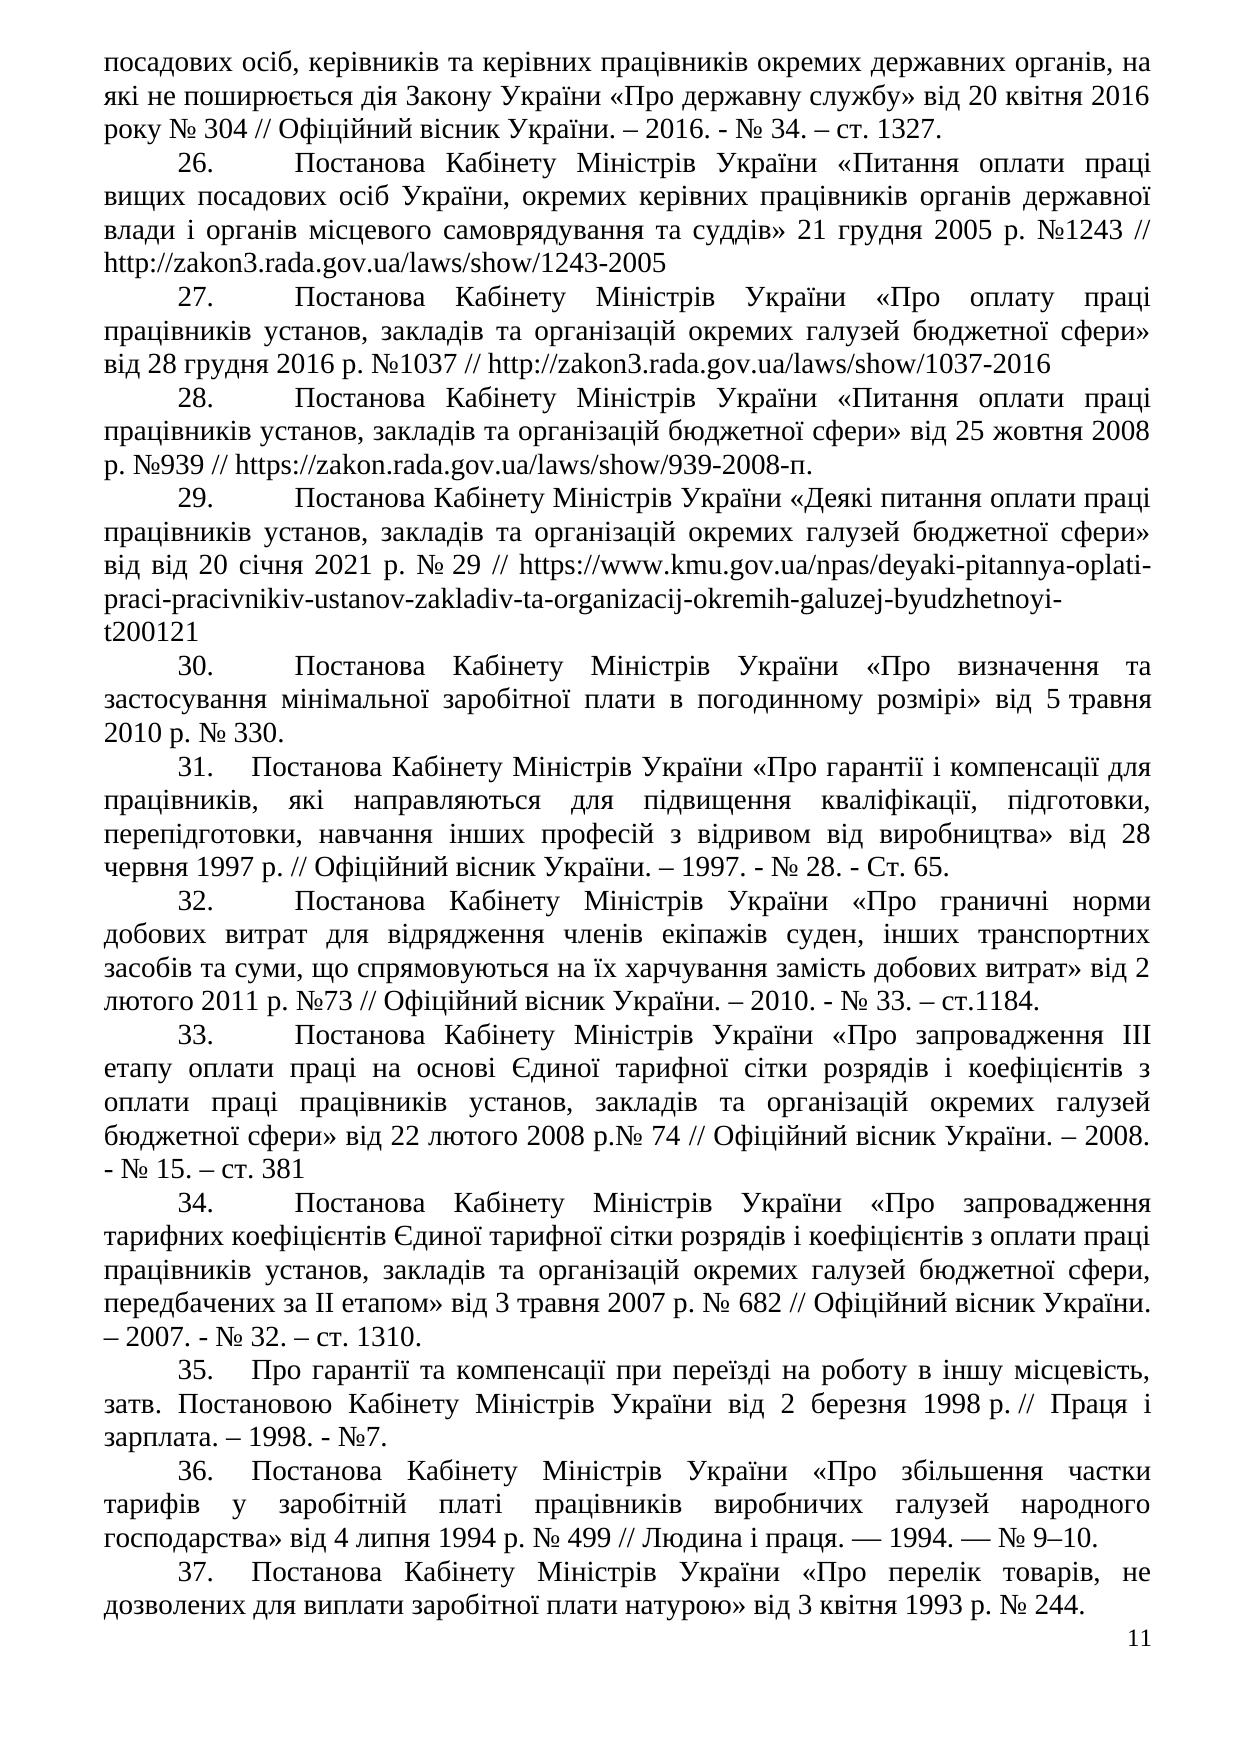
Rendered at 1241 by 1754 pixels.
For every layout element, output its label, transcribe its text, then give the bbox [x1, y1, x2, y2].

list Постанова Кабінету Міністрів України «Про граничні норми добових витрат для відрядження членів екіпажів суден, інших транспортних засобів та суми, що спрямовуються на їх харчування замість добових витрат» від 2 лютого 2011 р. №73 // Офіційний вісник України. – 2010. - № 33. – ст.1184. [103, 883, 1152, 1017]
list Постанова Кабінету Міністрів України «Про гарантії і компенсації для працівників, які направляються для підвищення кваліфікації, підготовки, перепідготовки, навчання інших професій з відривом від виробництва» від 28 червня 1997 р. // Офіційний вісник України. – 1997. - № 28. - Ст. 65. [103, 749, 1152, 883]
list Постанова Кабінету Міністрів України «Про перелік товарів, не дозволених для виплати заробітної плати натурою» від 3 квітня 1993 р. № 244. [103, 1554, 1152, 1621]
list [103, 44, 1152, 145]
list Постанова Кабінету Міністрів України «Про визначення та застосування мінімальної заробітної плати в погодинному розмірі» від 5 травня 2010 р. № 330. [103, 648, 1152, 749]
list Постанова Кабінету Міністрів України «Про запровадження III етапу оплати праці на основі Єдиної тарифної сітки розрядів і коефіцієнтів з оплати праці працівників установ, закладів та організацій окремих галузей бюджетної сфери» від 22 лютого 2008 р.№ 74 // Офіційний вісник України. – 2008. - № 15. – ст. 381 [103, 1017, 1152, 1185]
list Постанова Кабінету Міністрів України «Про запровадження тарифних коефіцієнтів Єдиної тарифної сітки розрядів і коефіцієнтів з оплати праці працівників установ, закладів та організацій окремих галузей бюджетної сфери, передбачених за ІІ етапом» від 3 травня 2007 р. № 682 // Офіційний вісник України. – 2007. - № 32. – ст. 1310. [103, 1185, 1152, 1352]
list Постанова Кабінету Міністрів України «Питання оплати праці працівників установ, закладів та організацій бюджетної сфери» від 25 жовтня 2008 р. №939 // https://zakon.rada.gov.ua/laws/show/939-2008-п. [103, 380, 1152, 480]
list Постанова Кабінету Міністрів України «Про збільшення частки тарифів у заробітній платі працівників виробничих галузей народного господарства» від 4 липня 1994 р. № 499 // Людина і праця. — 1994. — № 9–10. [103, 1453, 1152, 1554]
list Постанова Кабінету Міністрів України «Питання оплати праці вищих посадових осіб України, окремих керівних працівників органів державної влади і органів місцевого самоврядування та суддів» 21 грудня 2005 р. №1243 // http://zakon3.rada.gov.ua/laws/show/1243-2005 [103, 145, 1152, 279]
list Постанова Кабінету Міністрів України «Про оплату праці працівників установ, закладів та організацій окремих галузей бюджетної сфери» від 28 грудня 2016 р. №1037 // http://zakon3.rada.gov.ua/laws/show/1037-2016 [103, 279, 1152, 380]
list Постанова Кабінету Міністрів України «Деякі питання оплати праці працівників установ, закладів та організацій окремих галузей бюджетної сфери» від від 20 січня 2021 р. № 29 // https://www.kmu.gov.ua/npas/deyaki-pitannya-oplati-praci-pracivnikiv-ustanov-zakladiv-ta-organizacij-okremih-galuzej-byudzhetnoyi-t200121 [103, 480, 1152, 648]
list Про гарантії та компенсації при переїзді на роботу в іншу місцевість, затв. Постановою Кабінету Міністрів України від 2 березня 1998 р. // Праця і зарплата. – 1998. - №7. [103, 1352, 1152, 1453]
